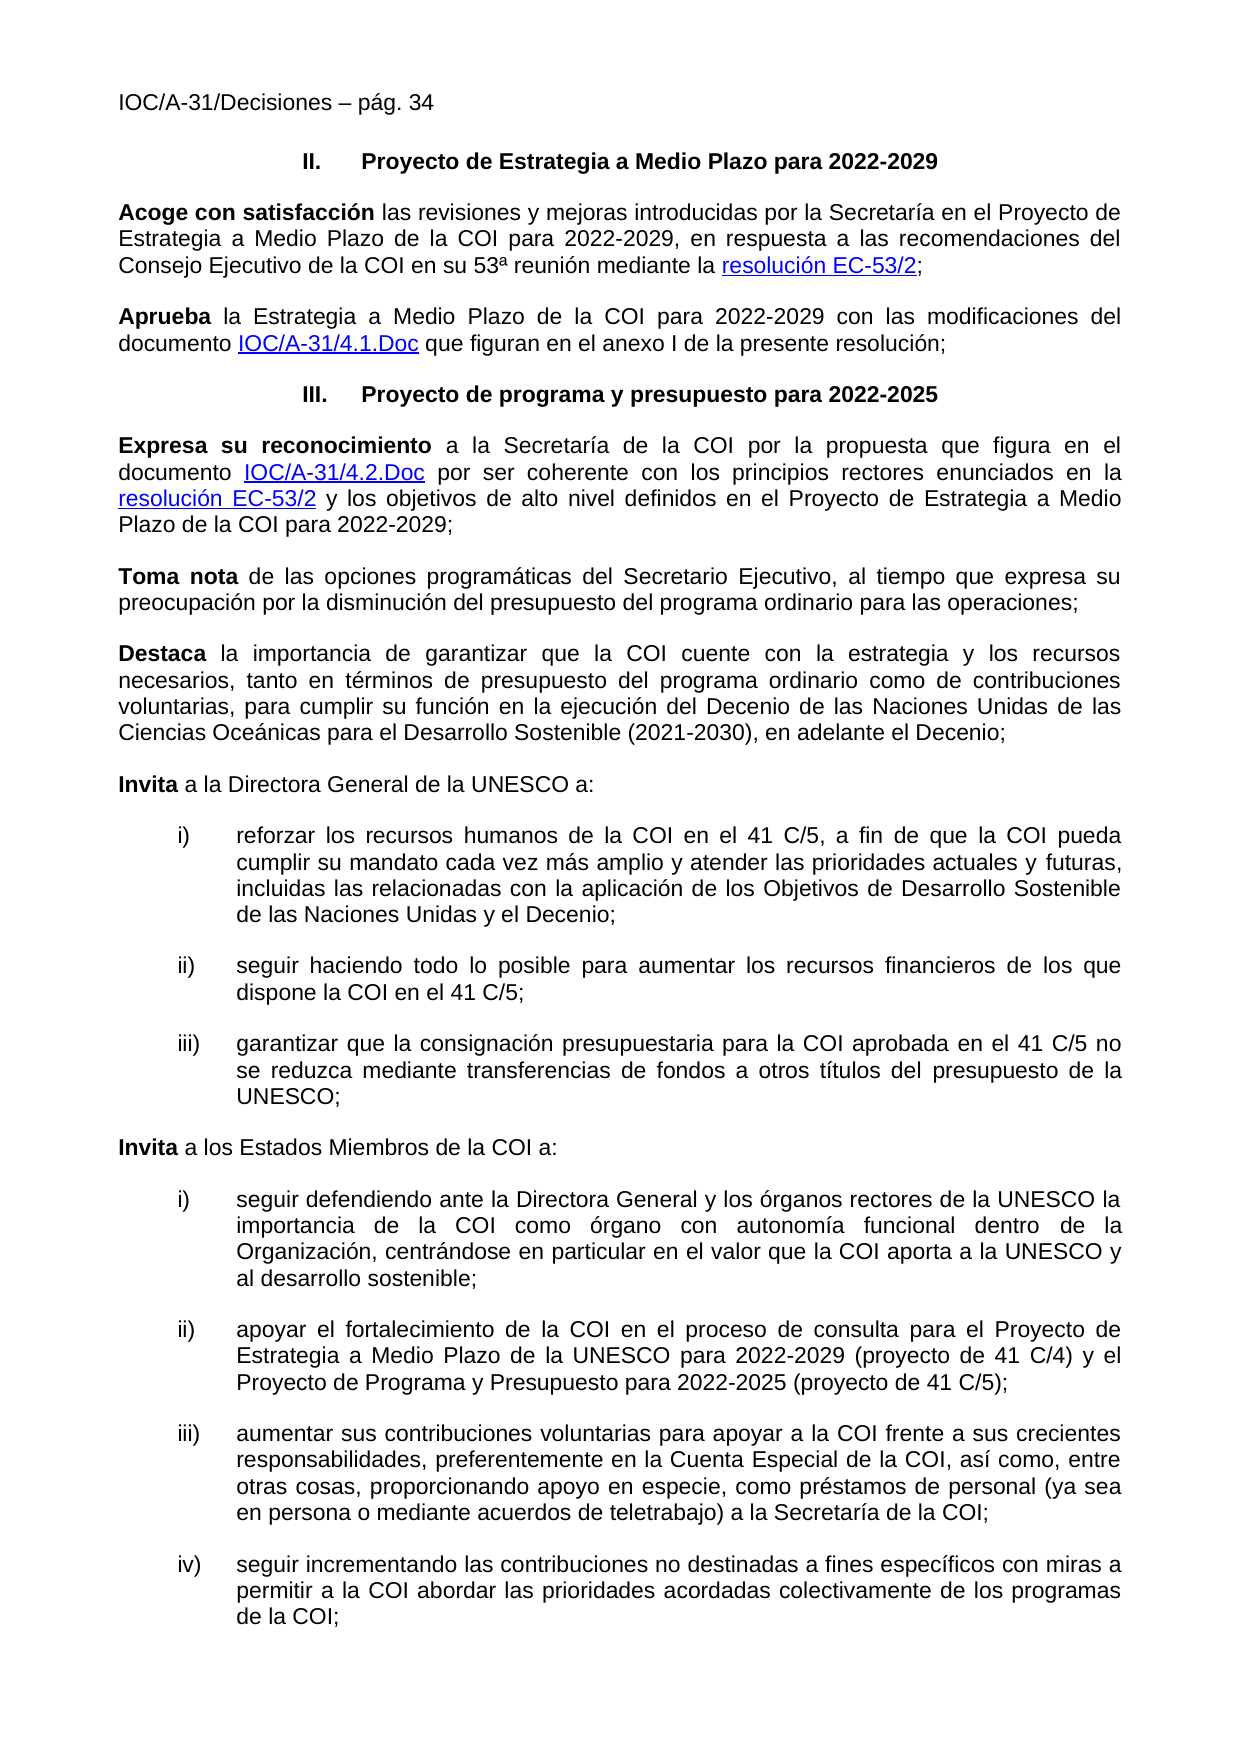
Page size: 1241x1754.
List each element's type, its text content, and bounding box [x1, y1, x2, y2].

text Toma nota de las opciones programáticas del Secretario Ejecutivo, al tiempo que expresa su preocupación por la disminución del presupuesto del programa ordinario para las operaciones; [118, 563, 1122, 615]
text Expresa su reconocimiento a la Secretaría de la COI por la propuesta que figura en el documento IOC/A-31/4.2.Doc por ser coherente con los principios rectores enunciados en la resolución EC-53/2 y los objetivos de alto nivel definidos en el Proyecto de Estrategia a Medio Plazo de la COI para 2022-2029; [118, 432, 1122, 538]
text Invita a los Estados Miembros de la COI a: [118, 1134, 1122, 1161]
text ii) seguir haciendo todo lo posible para aumentar los recursos financieros de los que dispone la COI en el 41 C/5; [177, 952, 1122, 1005]
text Aprueba la Estrategia a Medio Plazo de la COI para 2022-2029 con las modificaciones del documento IOC/A-31/4.1.Doc que figuran en el anexo I de la presente resolución; [118, 303, 1122, 356]
list Proyecto de Estrategia a Medio Plazo para 2022-2029 [118, 148, 1122, 174]
text III. Proyecto de programa y presupuesto para 2022-2025 [118, 381, 1122, 407]
text Destaca la importancia de garantizar que la COI cuente con la estrategia y los recursos necesarios, tanto en términos de presupuesto del programa ordinario como de contribuciones voluntarias, para cumplir su función en la ejecución del Decenio de las Naciones Unidas de las Ciencias Oceánicas para el Desarrollo Sostenible (2021-2030), en adelante el Decenio; [118, 640, 1122, 746]
text i) reforzar los recursos humanos de la COI en el 41 C/5, a fin de que la COI pueda cumplir su mandato cada vez más amplio y atender las prioridades actuales y futuras, incluidas las relacionadas con la aplicación de los Objetivos de Desarrollo Sostenible de las Naciones Unidas y el Decenio; [177, 822, 1122, 927]
text iii) garantizar que la consignación presupuestaria para la COI aprobada en el 41 C/5 no se reduzca mediante transferencias de fondos a otros títulos del presupuesto de la UNESCO; [177, 1030, 1122, 1109]
text Invita a la Directora General de la UNESCO a: [118, 771, 1122, 797]
text i) seguir defendiendo ante la Directora General y los órganos rectores de la UNESCO la importancia de la COI como órgano con autonomía funcional dentro de la Organización, centrándose en particular en el valor que la COI aporta a la UNESCO y al desarrollo sostenible; [177, 1186, 1122, 1291]
text iv) seguir incrementando las contribuciones no destinadas a fines específicos con miras a permitir a la COI abordar las prioridades acordadas colectivamente de los programas de la COI; [177, 1551, 1122, 1629]
text Acoge con satisfacción las revisiones y mejoras introducidas por la Secretaría en el Proyecto de Estrategia a Medio Plazo de la COI para 2022-2029, en respuesta a las recomendaciones del Consejo Ejecutivo de la COI en su 53ª reunión mediante la resolución EC-53/2; [118, 199, 1122, 278]
text iii) aumentar sus contribuciones voluntarias para apoyar a la COI frente a sus crecientes responsabilidades, preferentemente en la Cuenta Especial de la COI, así como, entre otras cosas, proporcionando apoyo en especie, como préstamos de personal (ya sea en persona o mediante acuerdos de teletrabajo) a la Secretaría de la COI; [177, 1420, 1122, 1526]
text ii) apoyar el fortalecimiento de la COI en el proceso de consulta para el Proyecto de Estrategia a Medio Plazo de la UNESCO para 2022-2029 (proyecto de 41 C/4) y el Proyecto de Programa y Presupuesto para 2022-2025 (proyecto de 41 C/5); [177, 1316, 1122, 1395]
